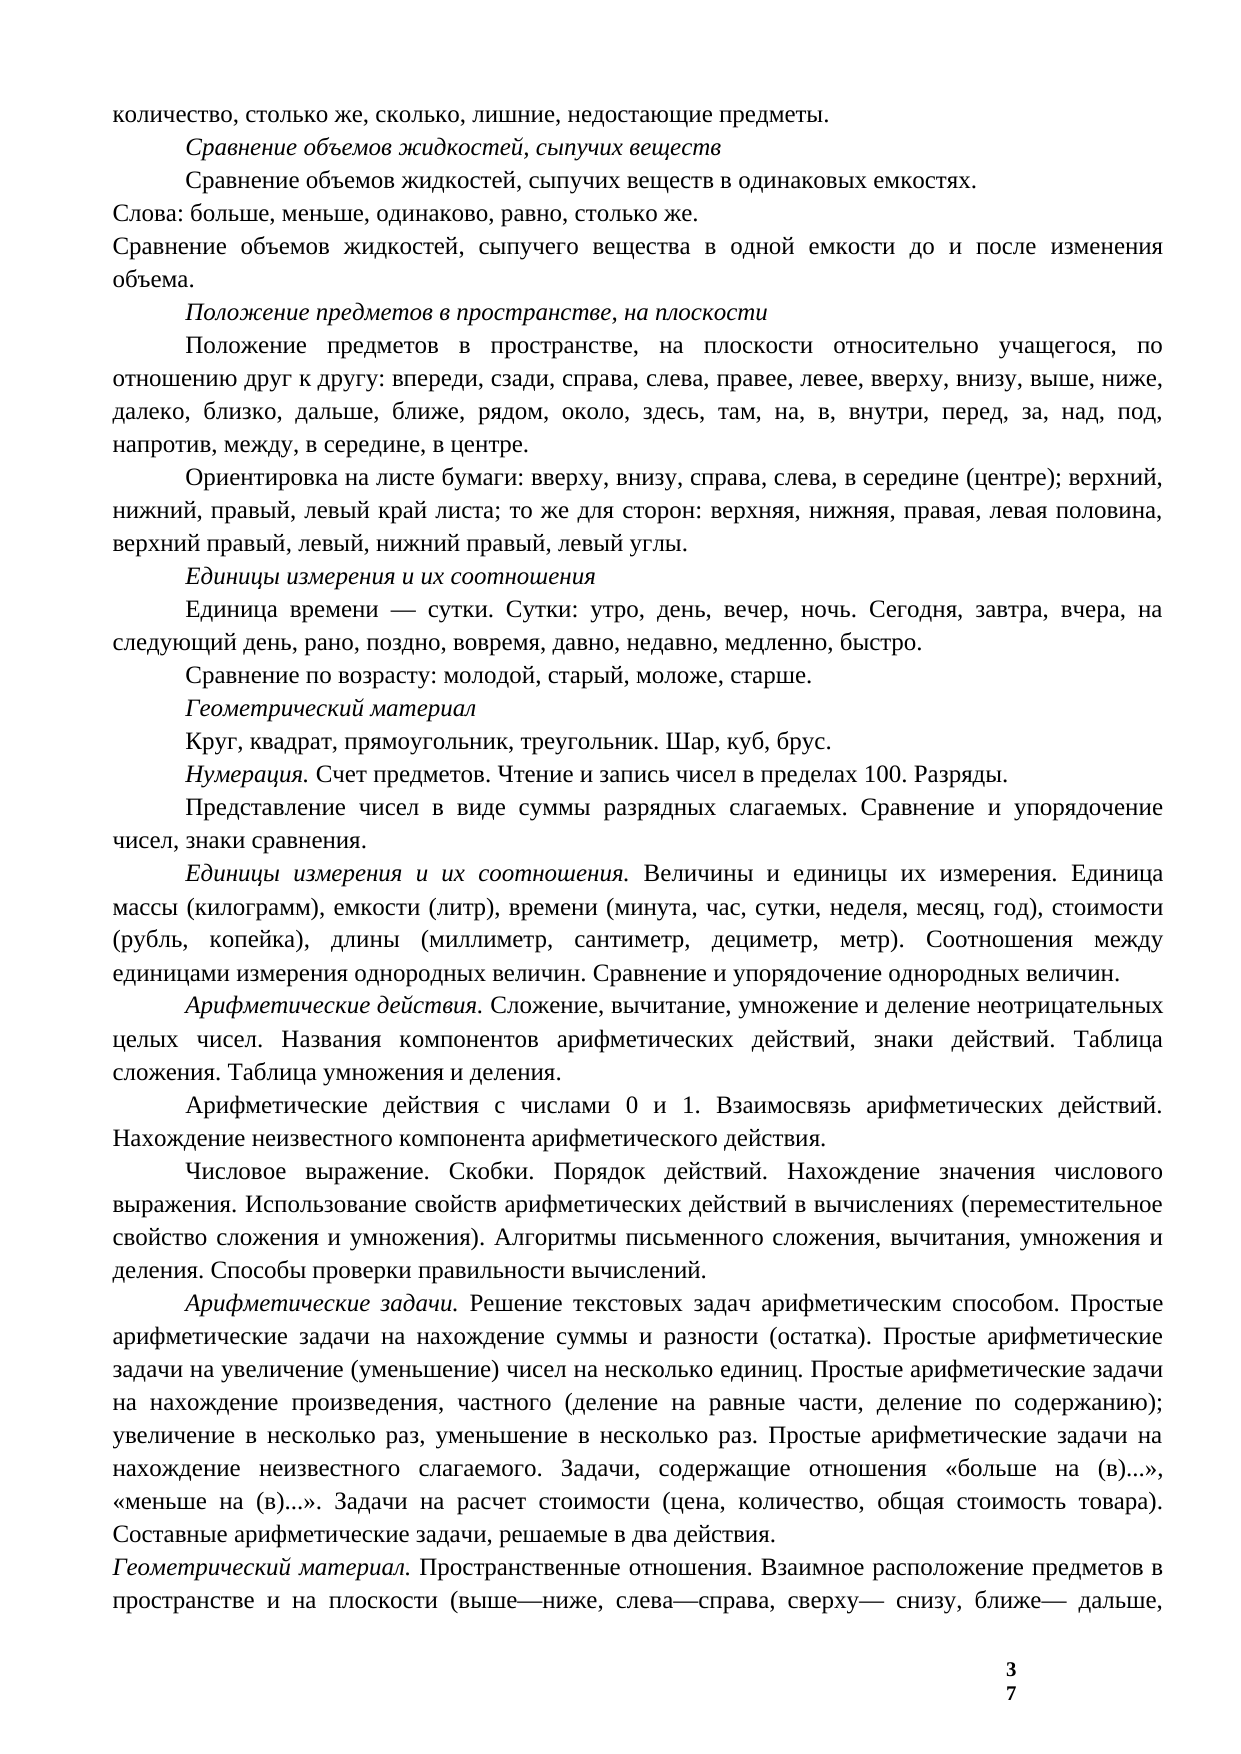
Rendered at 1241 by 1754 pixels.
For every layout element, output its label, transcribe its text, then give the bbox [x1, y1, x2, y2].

text Ориентировка на листе бумаги: вверху, внизу, справа, слева, в середине (центре); верхний, нижний, правый, левый край листа; то же для сторон: верхняя, нижняя, правая, левая половина, верхний правый, левый, нижний правый, левый углы. [112, 462, 1164, 557]
text Сравнение объемов жидкостей, сыпучих веществ [112, 132, 1166, 161]
text Слова: больше, меньше, одинаково, равно, столько же. [112, 198, 1166, 227]
text Числовое выражение. Скобки. Порядок действий. Нахождение значения числового выражения. Использование свойств арифметических действий в вычислениях (переместительное свойство сложения и умножения). Алгоритмы письменного сложения, вычитания, умножения и деления. Способы проверки правильности вычислений. [112, 1156, 1164, 1283]
text Положение предметов в пространстве, на плоскости [112, 297, 1166, 326]
text Сравнение по возрасту: молодой, старый, моложе, старше. [112, 660, 1166, 689]
text Сравнение объемов жидкостей, сыпучих веществ в одинаковых емкостях. [112, 165, 1166, 194]
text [112, 1552, 1164, 1614]
text Сравнение объемов жидкостей, сыпучего вещества в одной емкости до и после изменения объема. [112, 231, 1164, 293]
text Единицы измерения и их соотношения. Величины и единицы их измерения. Единица массы (килограмм), емкости (литр), времени (минута, час, сутки, неделя, месяц, год), стоимости (рубль, копейка), длины (миллиметр, сантиметр, дециметр, метр). Соотношения между единицами измерения однородных величин. Сравнение и упорядочение однородных величин. [112, 858, 1164, 986]
text Круг, квадрат, прямоугольник, треугольник. Шар, куб, брус. [112, 726, 1166, 755]
text Представление чисел в виде суммы разрядных слагаемых. Сравнение и упорядочение чисел, знаки сравнения. [112, 792, 1164, 854]
text Арифметические действия. Сложение, вычитание, умножение и деление неотрицательных целых чисел. Названия компонентов арифметических действий, знаки действий. Таблица сложения. Таблица умножения и деления. [112, 991, 1164, 1085]
text Геометрический материал [112, 693, 1166, 722]
text Арифметические задачи. Решение текстовых задач арифметическим способом. Простые арифметические задачи на нахождение суммы и разности (остатка). Простые арифметические задачи на увеличение (уменьшение) чисел на несколько единиц. Простые арифметические задачи на нахождение произведения, частного (деление на равные части, деление по содержанию); увеличение в несколько раз, уменьшение в несколько раз. Простые арифметические задачи на нахождение неизвестного слагаемого. Задачи, содержащие отношения «больше на (в)...», «меньше на (в)...». Задачи на расчет стоимости (цена, количество, общая стоимость товара). Составные арифметические задачи, решаемые в два действия. [112, 1288, 1164, 1548]
text Единицы измерения и их соотношения [112, 561, 1166, 590]
text Единица времени — сутки. Сутки: утро, день, вечер, ночь. Сегодня, завтра, вчера, на следующий день, рано, поздно, вовремя, давно, недавно, медленно, быстро. [112, 594, 1164, 656]
text Нумерация. Счет предметов. Чтение и запись чисел в пределах 100. Разряды. [112, 759, 1166, 788]
text Арифметические действия с числами 0 и 1. Взаимосвязь арифметических действий. Нахождение неизвестного компонента арифметического действия. [112, 1090, 1164, 1151]
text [112, 99, 1166, 128]
text Положение предметов в пространстве, на плоскости относительно учащегося, по отношению друг к другу: впереди, сзади, справа, слева, правее, левее, вверху, внизу, выше, ниже, далеко, близко, дальше, ближе, рядом, около, здесь, там, на, в, внутри, перед, за, над, под, напротив, между, в середине, в центре. [112, 330, 1164, 458]
